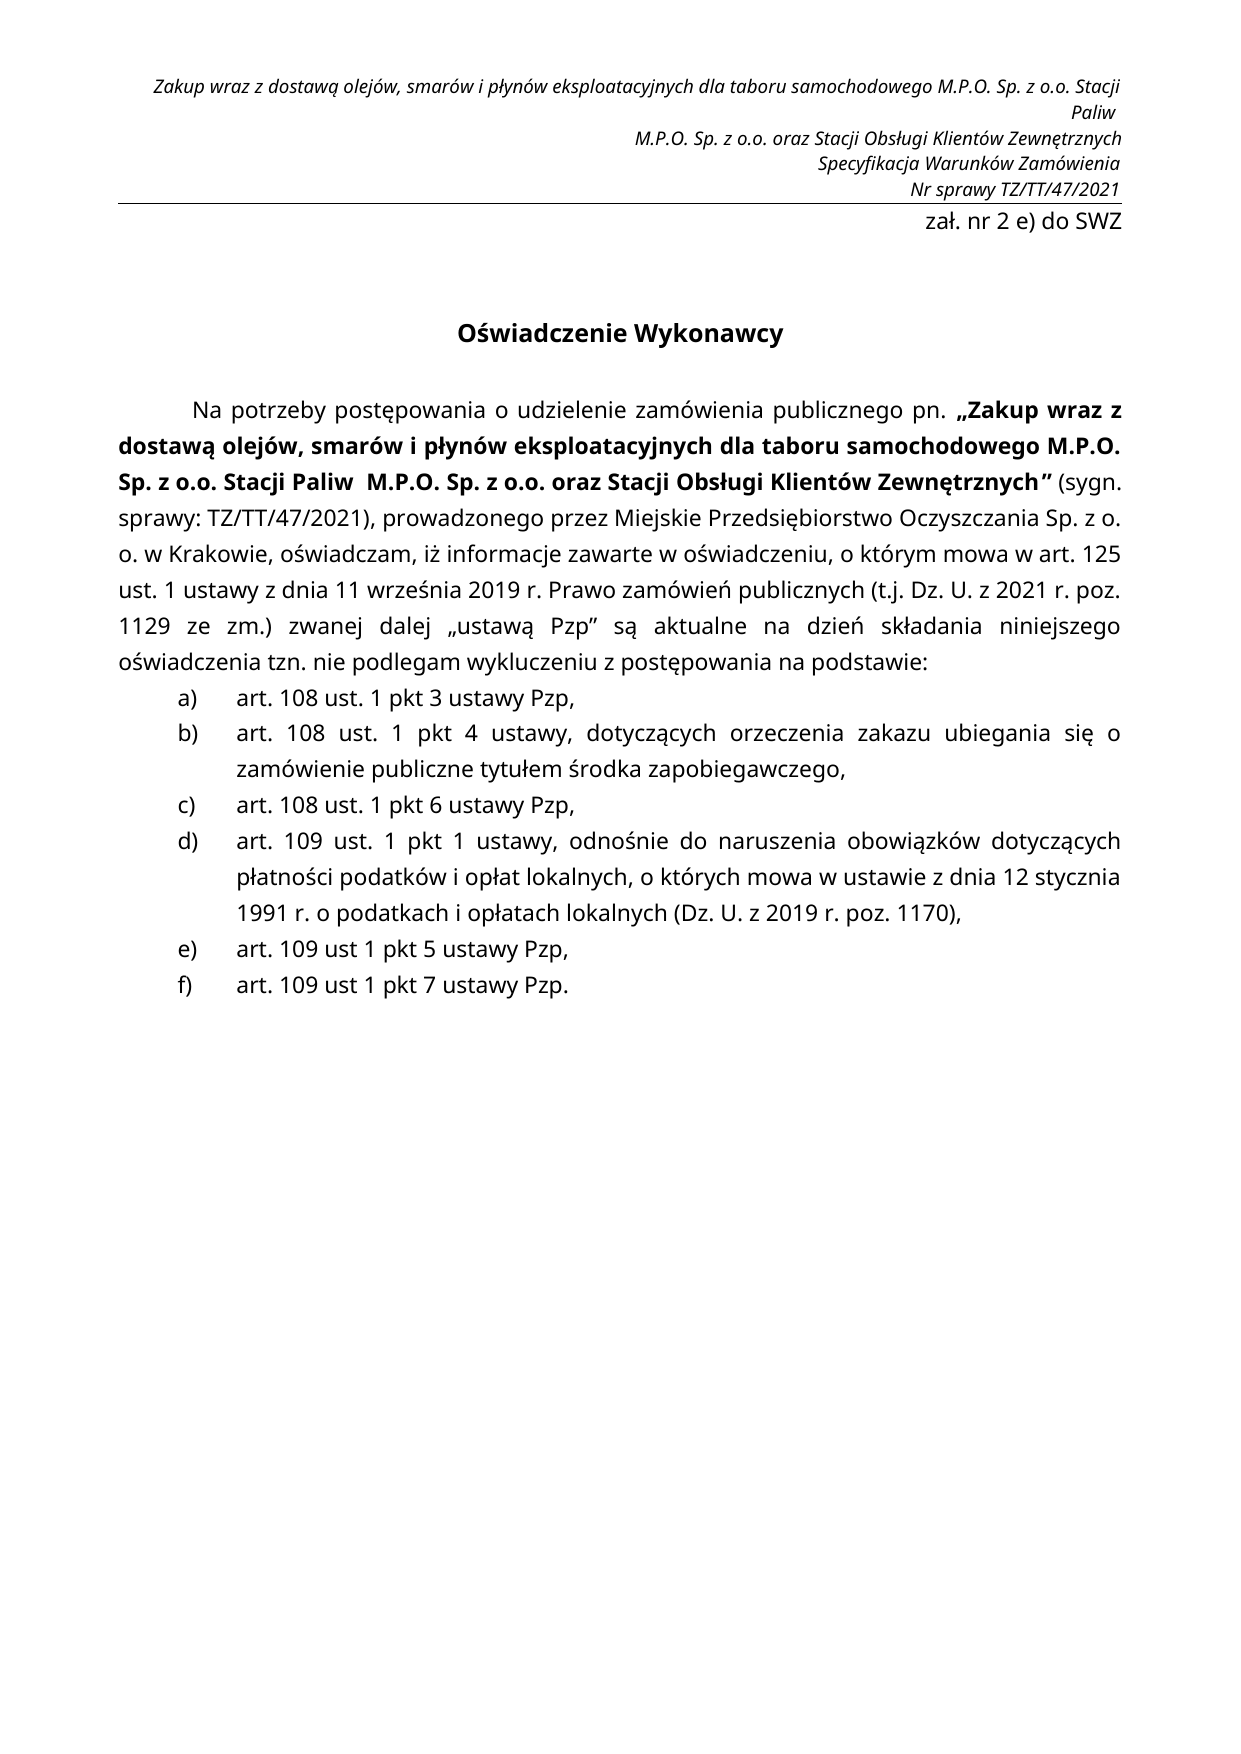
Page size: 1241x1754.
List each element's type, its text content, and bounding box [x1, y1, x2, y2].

text Oświadczenie Wykonawcy [118, 316, 1122, 350]
list art. 109 ust 1 pkt 5 ustawy Pzp, [177, 933, 1122, 964]
list art. 108 ust. 1 pkt 4 ustawy, dotyczących orzeczenia zakazu ubiegania się o zamówienie publiczne tytułem środka zapobiegawczego, [177, 717, 1122, 784]
list art. 109 ust. 1 pkt 1 ustawy, odnośnie do naruszenia obowiązków dotyczących płatności podatków i opłat lokalnych, o których mowa w ustawie z dnia 12 stycznia 1991 r. o podatkach i opłatach lokalnych (Dz. U. z 2019 r. poz. 1170), [177, 825, 1122, 928]
list art. 108 ust. 1 pkt 3 ustawy Pzp, [177, 681, 1122, 713]
list art. 109 ust 1 pkt 7 ustawy Pzp. [177, 969, 1122, 1000]
text zał. nr 2 e) do SWZ [118, 204, 1122, 236]
text Na potrzeby postępowania o udzielenie zamówienia publicznego pn. „Zakup wraz z dostawą olejów, smarów i płynów eksploatacyjnych dla taboru samochodowego M.P.O. Sp. z o.o. Stacji Paliw M.P.O. Sp. z o.o. oraz Stacji Obsługi Klientów Zewnętrznych” (sygn. sprawy: TZ/TT/47/2021), prowadzonego przez Miejskie Przedsiębiorstwo Oczyszczania Sp. z o. o. w Krakowie, oświadczam, iż informacje zawarte w oświadczeniu, o którym mowa w art. 125 ust. 1 ustawy z dnia 11 września 2019 r. Prawo zamówień publicznych (t.j. Dz. U. z 2021 r. poz. 1129 ze zm.) zwanej dalej „ustawą Pzp” są aktualne na dzień składania niniejszego oświadczenia tzn. nie podlegam wykluczeniu z postępowania na podstawie: [118, 394, 1122, 677]
list art. 108 ust. 1 pkt 6 ustawy Pzp, [177, 789, 1122, 821]
